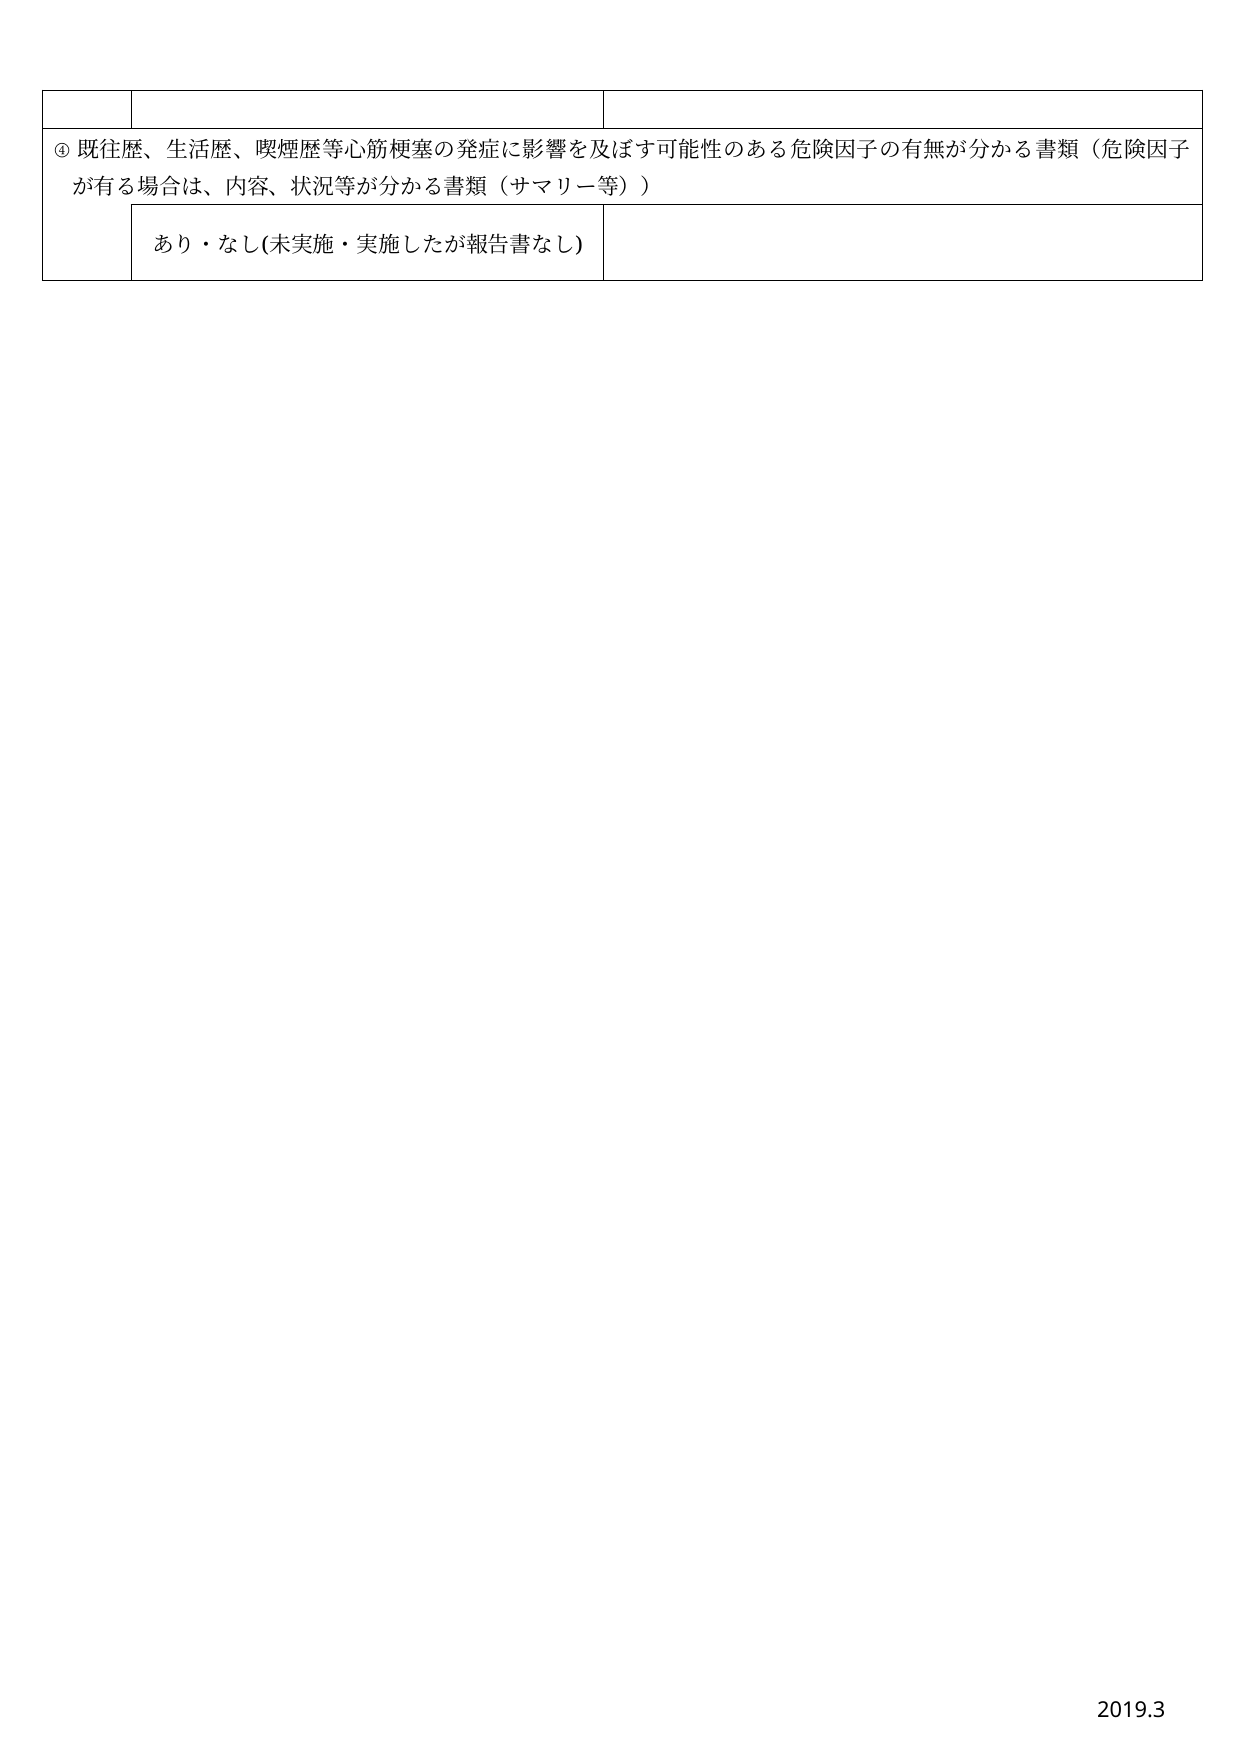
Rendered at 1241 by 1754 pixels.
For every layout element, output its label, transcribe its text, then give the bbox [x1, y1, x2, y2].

table_cell [43, 91, 131, 128]
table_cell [132, 91, 603, 128]
table_cell [43, 204, 131, 280]
table_cell あり・なし(未実施・実施したが報告書なし) [132, 205, 603, 280]
table_cell [604, 91, 1202, 128]
table_cell [604, 205, 1202, 280]
table_cell ④ 既往歴、生活歴、喫煙歴等心筋梗塞の発症に影響を及ぼす可能性のある危険因子の有無が分かる書類（危険因子が有る場合は、内容、状況等が分かる書類（サマリー等）） [43, 129, 1202, 204]
